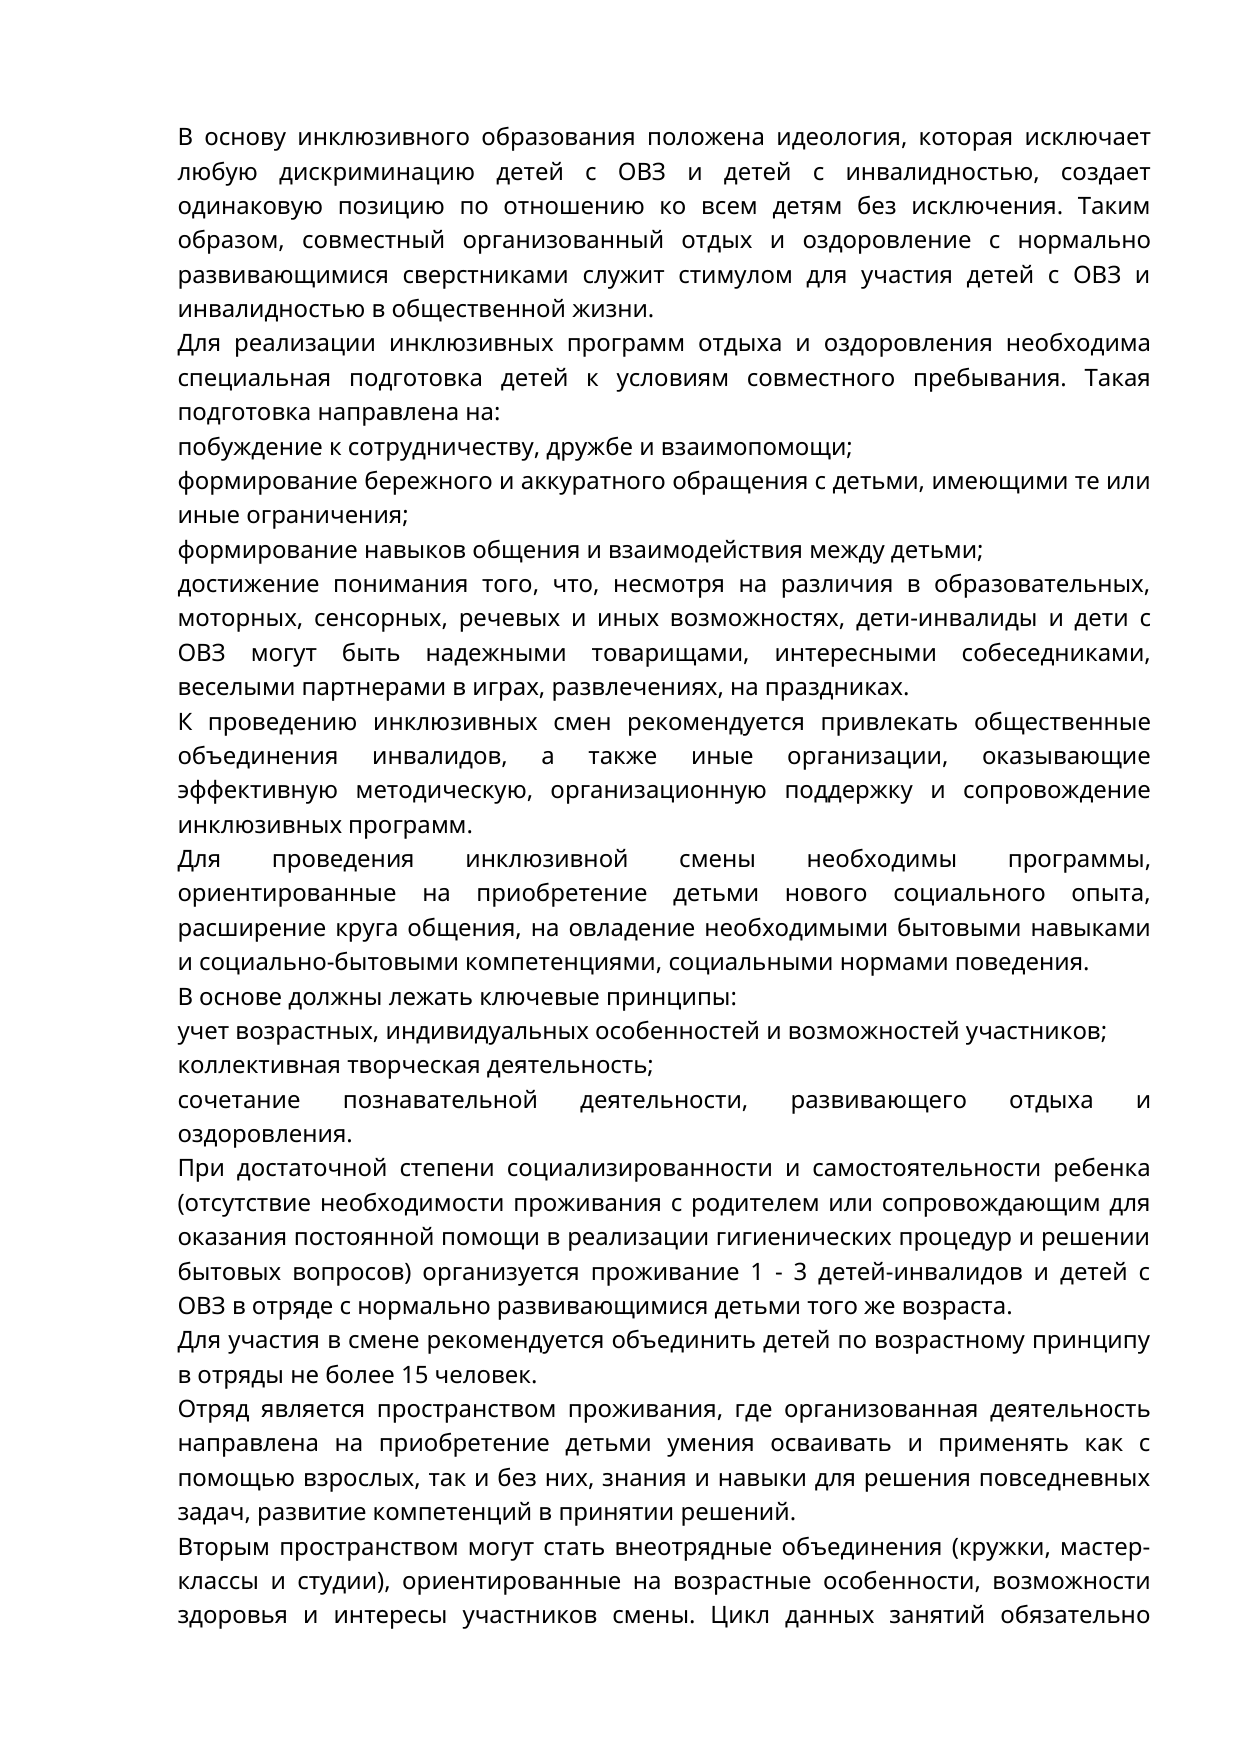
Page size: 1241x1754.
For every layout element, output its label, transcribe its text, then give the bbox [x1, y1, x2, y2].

text Отряд является пространством проживания, где организованная деятельность направлена на приобретение детьми умения осваивать и применять как с помощью взрослых, так и без них, знания и навыки для решения повседневных задач, развитие компетенций в принятии решений. [177, 1390, 1152, 1527]
text сочетание познавательной деятельности, развивающего отдыха и оздоровления. [177, 1081, 1152, 1149]
text побуждение к сотрудничеству, дружбе и взаимопомощи; [177, 427, 1152, 462]
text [177, 1527, 1152, 1631]
text Для реализации инклюзивных программ отдыха и оздоровления необходима специальная подготовка детей к условиям совместного пребывания. Такая подготовка направлена на: [177, 324, 1152, 427]
text К проведению инклюзивных смен рекомендуется привлекать общественные объединения инвалидов, а также иные организации, оказывающие эффективную методическую, организационную поддержку и сопровождение инклюзивных программ. [177, 702, 1152, 840]
text При достаточной степени социализированности и самостоятельности ребенка (отсутствие необходимости проживания с родителем или сопровождающим для оказания постоянной помощи в реализации гигиенических процедур и решении бытовых вопросов) организуется проживание 1 - 3 детей-инвалидов и детей с ОВЗ в отряде с нормально развивающимися детьми того же возраста. [177, 1149, 1152, 1321]
text В основу инклюзивного образования положена идеология, которая исключает любую дискриминацию детей с ОВЗ и детей с инвалидностью, создает одинаковую позицию по отношению ко всем детям без исключения. Таким образом, совместный организованный отдых и оздоровление с нормально развивающимися сверстниками служит стимулом для участия детей с ОВЗ и инвалидностью в общественной жизни. [177, 118, 1152, 324]
text В основе должны лежать ключевые принципы: [177, 977, 1152, 1012]
text Для проведения инклюзивной смены необходимы программы, ориентированные на приобретение детьми нового социального опыта, расширение круга общения, на овладение необходимыми бытовыми навыками и социально-бытовыми компетенциями, социальными нормами поведения. [177, 840, 1152, 977]
text коллективная творческая деятельность; [177, 1046, 1152, 1081]
text достижение понимания того, что, несмотря на различия в образовательных, моторных, сенсорных, речевых и иных возможностях, дети-инвалиды и дети с ОВЗ могут быть надежными товарищами, интересными собеседниками, веселыми партнерами в играх, развлечениях, на праздниках. [177, 565, 1152, 702]
text формирование бережного и аккуратного обращения с детьми, имеющими те или иные ограничения; [177, 462, 1152, 531]
text формирование навыков общения и взаимодействия между детьми; [177, 531, 1152, 565]
text Для участия в смене рекомендуется объединить детей по возрастному принципу в отряды не более 15 человек. [177, 1321, 1152, 1390]
text учет возрастных, индивидуальных особенностей и возможностей участников; [177, 1012, 1152, 1046]
